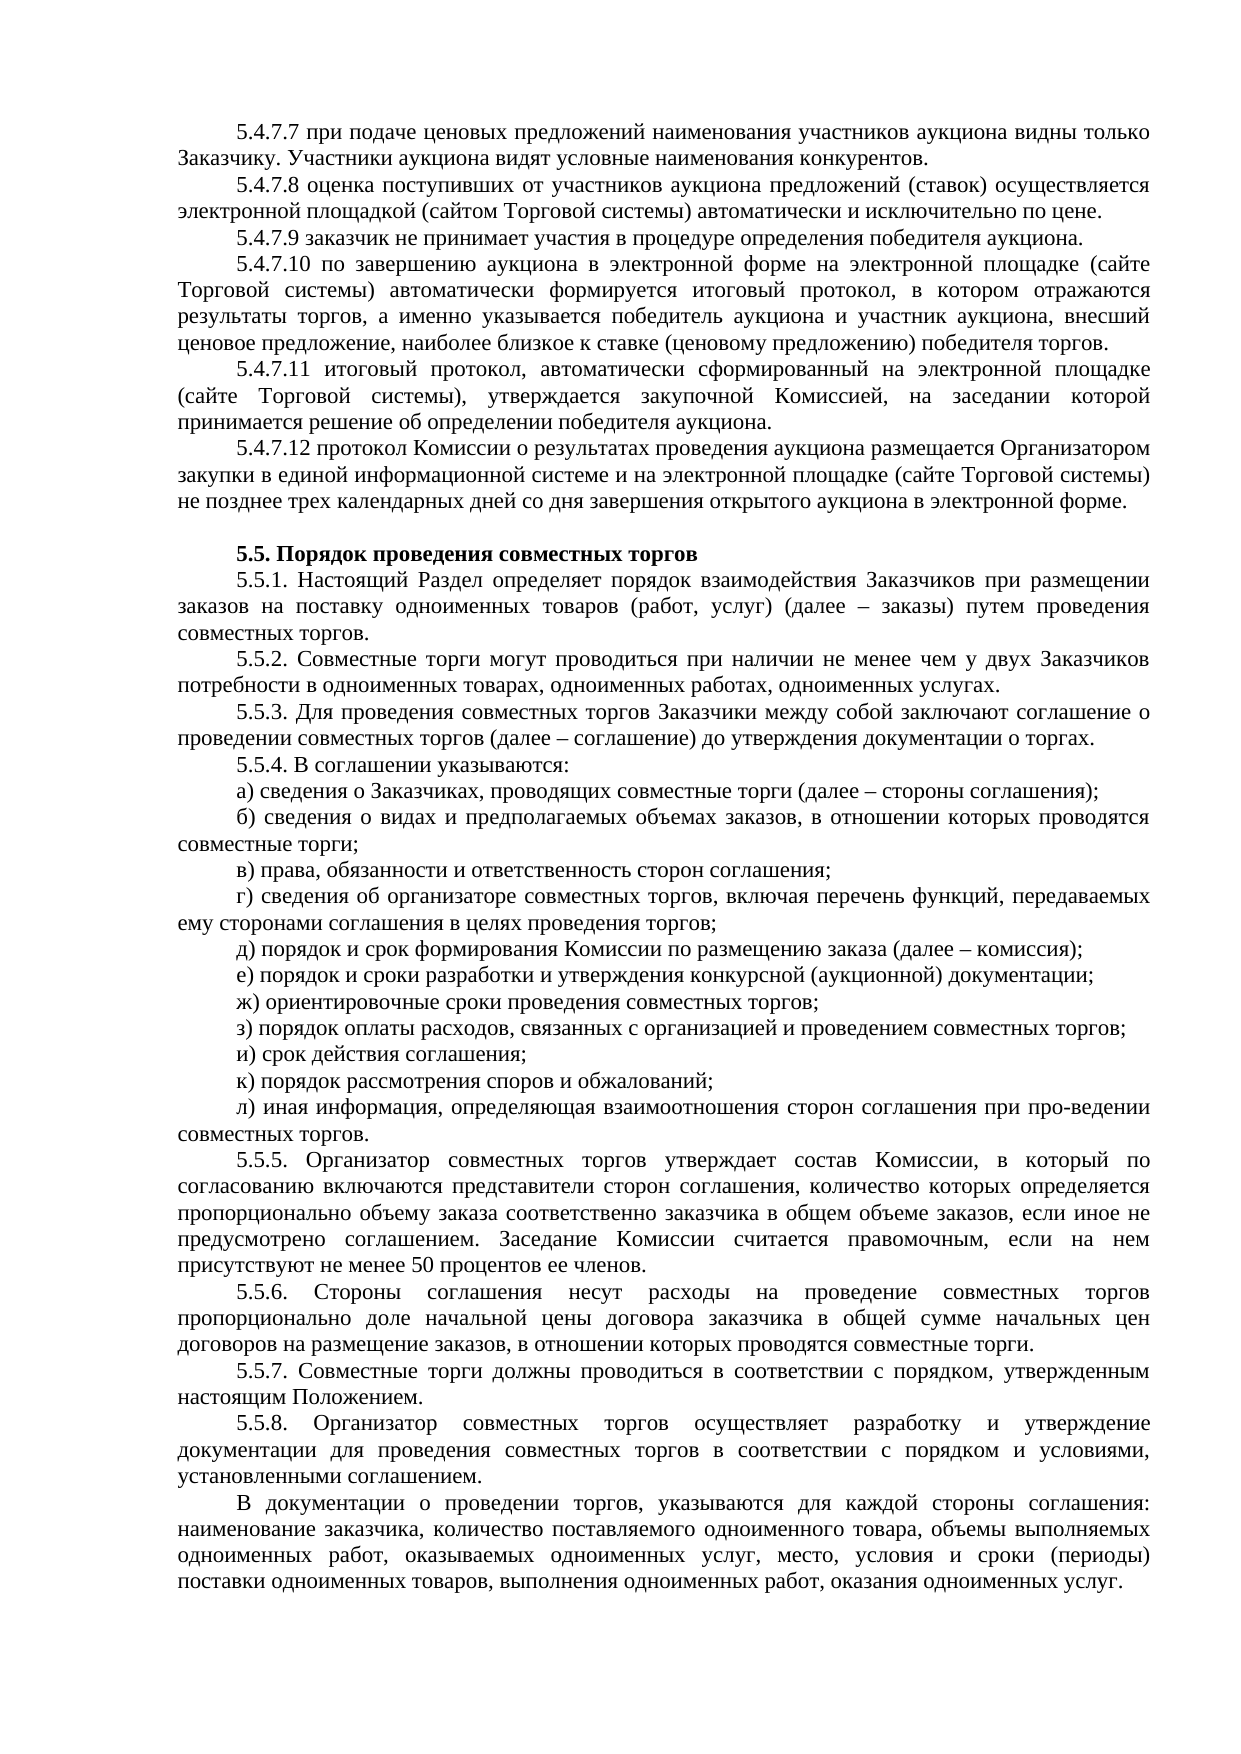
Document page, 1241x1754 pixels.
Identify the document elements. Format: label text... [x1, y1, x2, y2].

text а) сведения о Заказчиках, проводящих совместные торги (далее – стороны соглашения); [162, 777, 1152, 803]
text 5.4.7.8 оценка поступивших от участников аукциона предложений (ставок) осуществляется электронной площадкой (сайтом Торговой системы) автоматически и исключительно по цене. [177, 171, 1152, 223]
text 5.5.4. В соглашении указываются: [162, 751, 1152, 777]
text 5.5.5. Организатор совместных торгов утверждает состав Комиссии, в который по согласованию включаются представители сторон соглашения, количество которых определяется пропорционально объему заказа соответственно заказчика в общем объеме заказов, если иное не предусмотрено соглашением. Заседание Комиссии считается правомочным, если на нем присутствуют не менее 50 процентов ее членов. [177, 1146, 1152, 1278]
text 5.4.7.7 при подаче ценовых предложений наименования участников аукциона видны только Заказчику. Участники аукциона видят условные наименования конкурентов. [177, 118, 1152, 171]
text 5.4.7.9 заказчик не принимает участия в процедуре определения победителя аукциона. [177, 223, 1152, 250]
text 5.5.6. Стороны соглашения несут расходы на проведение совместных торгов пропорционально доле начальной цены договора заказчика в общей сумме начальных цен договоров на размещение заказов, в отношении которых проводятся совместные торги. [177, 1278, 1152, 1357]
text 5.5.2. Совместные торги могут проводиться при наличии не менее чем у двух Заказчиков потребности в одноименных товарах, одноименных работах, одноименных услугах. [177, 645, 1152, 698]
text 5.4.7.11 итоговый протокол, автоматически сформированный на электронной площадке (сайте Торговой системы), утверждается закупочной Комиссией, на заседании которой принимается решение об определении победителя аукциона. [177, 355, 1152, 434]
text и) срок действия соглашения; [177, 1041, 1152, 1067]
text в) права, обязанности и ответственность сторон соглашения; [177, 856, 1152, 882]
text В документации о проведении торгов, указываются для каждой стороны соглашения: наименование заказчика, количество поставляемого одноименного товара, объемы выполняемых одноименных работ, оказываемых одноименных услуг, место, условия и сроки (периоды) поставки одноименных товаров, выполнения одноименных работ, оказания одноименных услуг. [177, 1488, 1152, 1594]
text 5.5.8. Организатор совместных торгов осуществляет разработку и утверждение документации для проведения совместных торгов в соответствии с порядком и условиями, установленными соглашением. [177, 1409, 1152, 1488]
text з) порядок оплаты расходов, связанных с организацией и проведением совместных торгов; [177, 1014, 1152, 1041]
text л) иная информация, определяющая взаимоотношения сторон соглашения при про-ведении совместных торгов. [177, 1093, 1152, 1146]
text е) порядок и сроки разработки и утверждения конкурсной (аукционной) документации; [177, 961, 1152, 988]
text 5.5. Порядок проведения совместных торгов [162, 540, 1152, 566]
text к) порядок рассмотрения споров и обжалований; [177, 1067, 1152, 1093]
text г) сведения об организаторе совместных торгов, включая перечень функций, передаваемых ему сторонами соглашения в целях проведения торгов; [177, 882, 1152, 935]
text 5.5.7. Совместные торги должны проводиться в соответствии с порядком, утвержденным настоящим Положением. [177, 1357, 1152, 1409]
text 5.4.7.12 протокол Комиссии о результатах проведения аукциона размещается Организатором закупки в единой информационной системе и на электронной площадке (сайте Торговой системы) не позднее трех календарных дней со дня завершения открытого аукциона в электронной форме. [177, 434, 1152, 513]
text б) сведения о видах и предполагаемых объемах заказов, в отношении которых проводятся совместные торги; [177, 803, 1152, 856]
text ж) ориентировочные сроки проведения совместных торгов; [177, 988, 1152, 1014]
text 5.4.7.10 по завершению аукциона в электронной форме на электронной площадке (сайте Торговой системы) автоматически формируется итоговый протокол, в котором отражаются результаты торгов, а именно указывается победитель аукциона и участник аукциона, внесший ценовое предложение, наиболее близкое к ставке (ценовому предложению) победителя торгов. [177, 250, 1152, 355]
text д) порядок и срок формирования Комиссии по размещению заказа (далее – комиссия); [177, 935, 1152, 961]
text 5.5.3. Для проведения совместных торгов Заказчики между собой заключают соглашение о проведении совместных торгов (далее – соглашение) до утверждения документации о торгах. [177, 698, 1152, 751]
text 5.5.1. Настоящий Раздел определяет порядок взаимодействия Заказчиков при размещении заказов на поставку одноименных товаров (работ, услуг) (далее – заказы) путем проведения совместных торгов. [177, 566, 1152, 645]
